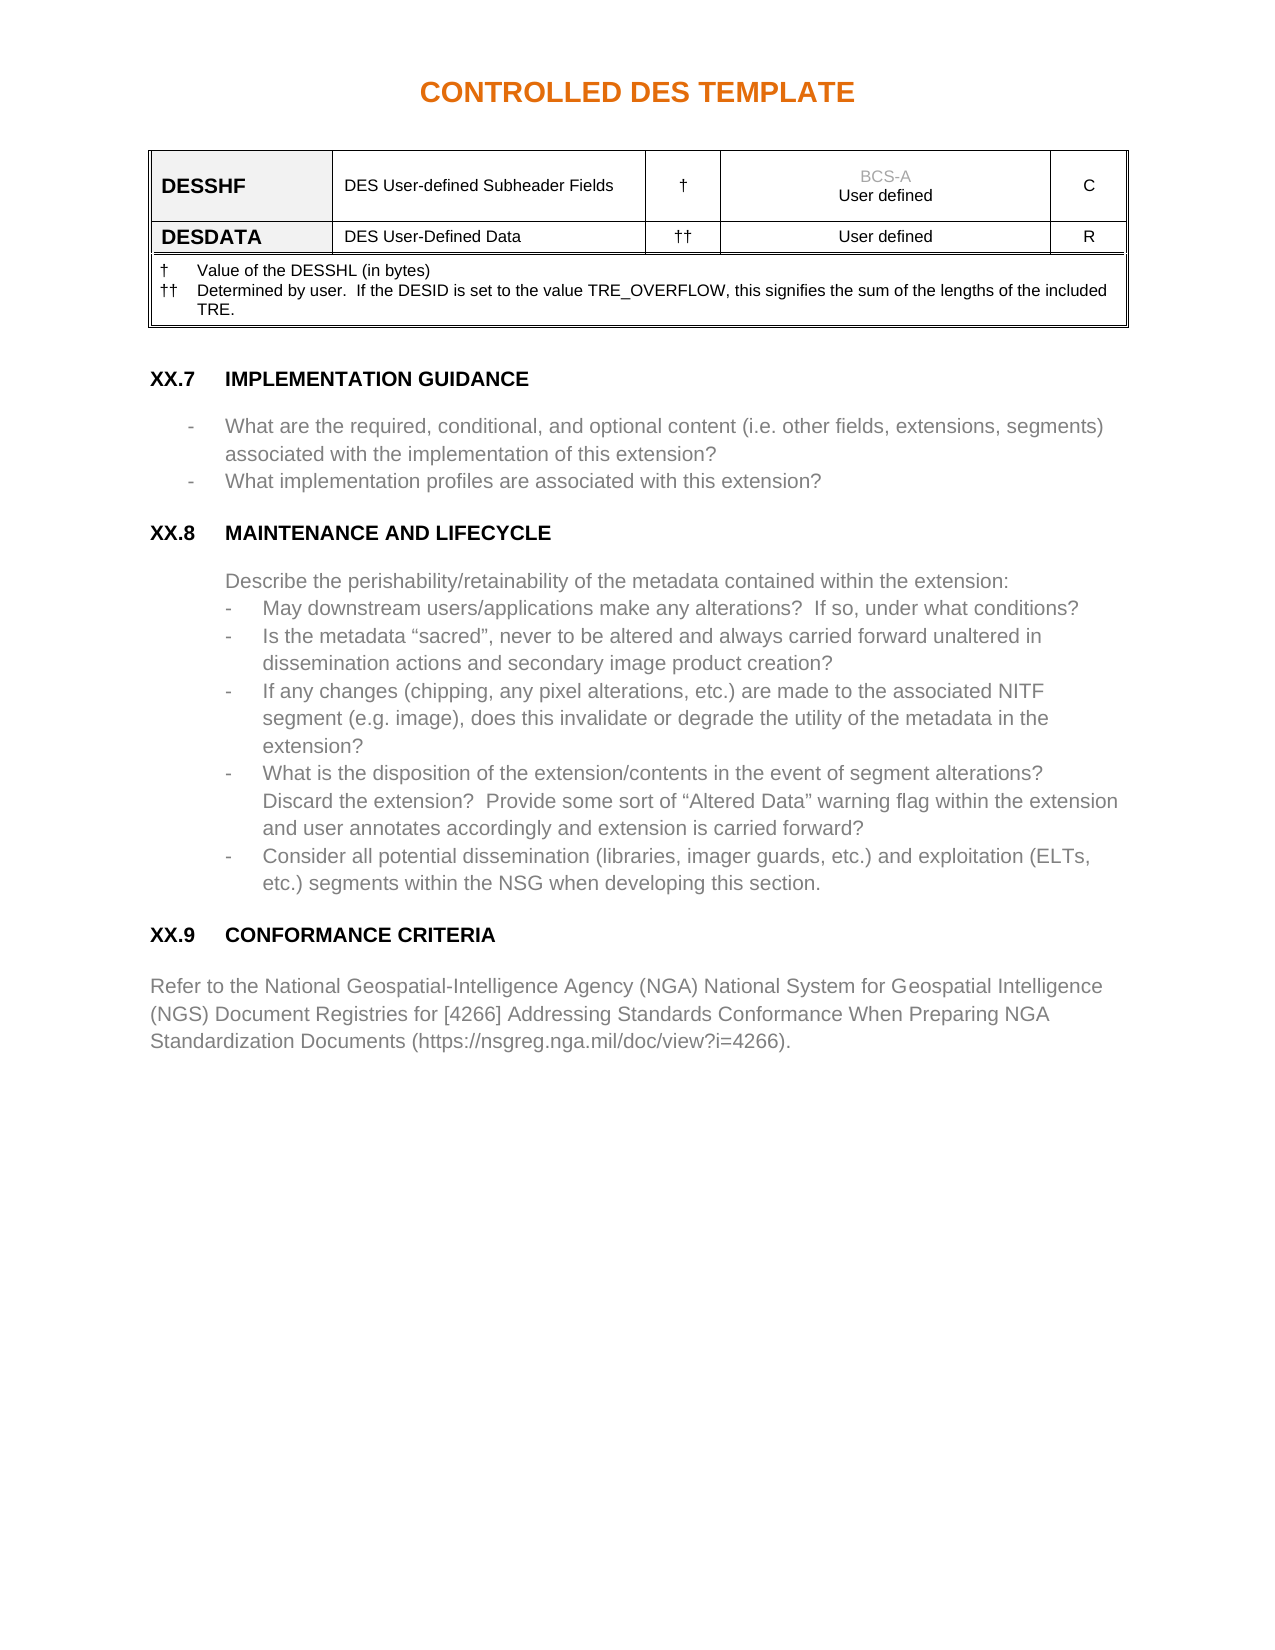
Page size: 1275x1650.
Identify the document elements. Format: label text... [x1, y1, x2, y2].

list What is the disposition of the extension/contents in the event of segment alterations? Discard the extension? Provide some sort of “Altered Data” warning flag within the extension and user annotates accordingly and extension is carried forward? [225, 761, 1125, 840]
list May downstream users/applications make any alterations? If so, under what conditions? [225, 596, 1125, 620]
table_cell DES User-defined Subheader Fields [333, 151, 645, 221]
table_cell † Value of the DESSHL (in bytes) †† Determined by user. If the DESID is set to the value TRE_OVERFLOW, this signifies the sum of the lengths of the included TRE. [152, 252, 1126, 325]
table_cell DESSHF [152, 151, 332, 221]
list If any changes (chipping, any pixel alterations, etc.) are made to the associated NITF segment (e.g. image), does this invalidate or degrade the utility of the metadata in the extension? [225, 679, 1125, 758]
table_cell DES User-Defined Data [333, 222, 645, 252]
list Describe the perishability/retainability of the metadata contained within the extension: [225, 569, 1125, 593]
table_cell User defined [721, 222, 1050, 252]
table_cell †† [646, 222, 720, 252]
subtitle XX.9 CONFORMANCE CRITERIA [150, 923, 1125, 947]
text Refer to the National Geospatial-Intelligence Agency (NGA) National System for Geospatial Intelligence (NGS) Document Registries for [4266] Addressing Standards Conformance When Preparing NGA Standardization Documents (https://nsgreg.nga.mil/doc/view?i=4266). [150, 974, 1125, 1053]
list What implementation profiles are associated with this extension? [187, 469, 1125, 493]
list Is the metadata “sacred”, never to be altered and always carried forward unaltered in dissemination actions and secondary image product creation? [225, 624, 1125, 675]
table_cell C [1051, 151, 1126, 221]
table_cell DESDATA [152, 222, 332, 252]
subtitle XX.8 MAINTENANCE AND LIFECYCLE [150, 521, 1125, 545]
list What are the required, conditional, and optional content (i.e. other fields, extensions, segments) associated with the implementation of this extension? [187, 414, 1125, 466]
subtitle XX.7 IMPLEMENTATION GUIDANCE [150, 366, 1125, 390]
table_cell R [1051, 222, 1126, 252]
table_cell † [646, 151, 720, 221]
table_cell BCS-A User defined [721, 151, 1050, 221]
list Consider all potential dissemination (libraries, imager guards, etc.) and exploitation (ELTs, etc.) segments within the NSG when developing this section. [225, 844, 1125, 895]
